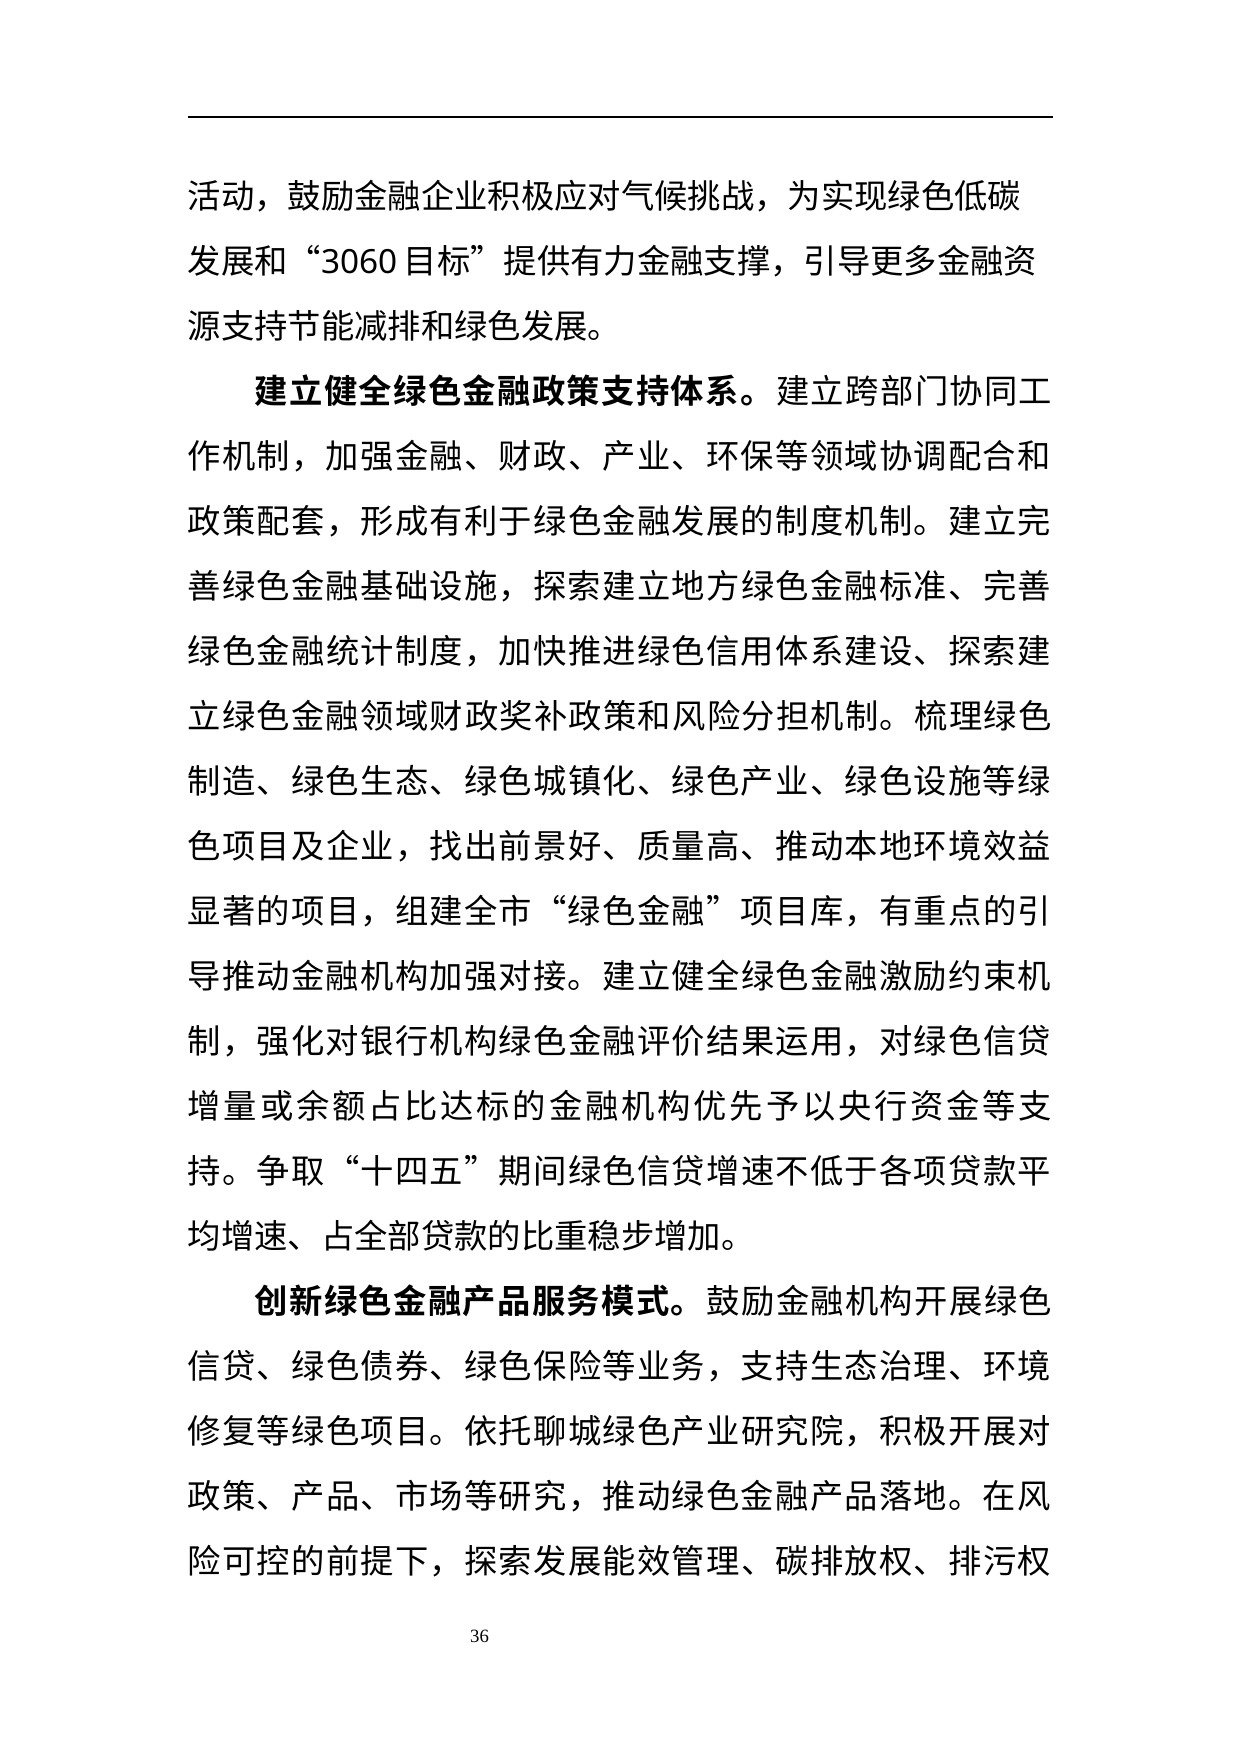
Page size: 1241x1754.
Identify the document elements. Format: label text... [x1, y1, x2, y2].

text 建立健全绿色金融政策支持体系。建立跨部门协同工作机制，加强金融、财政、产业、环保等领域协调配合和政策配套，形成有利于绿色金融发展的制度机制。建立完善绿色金融基础设施，探索建立地方绿色金融标准、完善绿色金融统计制度，加快推进绿色信用体系建设、探索建立绿色金融领域财政奖补政策和风险分担机制。梳理绿色制造、绿色生态、绿色城镇化、绿色产业、绿色设施等绿色项目及企业，找出前景好、质量高、推动本地环境效益显著的项目，组建全市“绿色金融”项目库，有重点的引导推动金融机构加强对接。建立健全绿色金融激励约束机制，强化对银行机构绿色金融评价结果运用，对绿色信贷增量或余额占比达标的金融机构优先予以央行资金等支持。争取“十四五”期间绿色信贷增速不低于各项贷款平均增速、占全部贷款的比重稳步增加。 [187, 357, 1053, 1267]
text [187, 1267, 1053, 1592]
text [187, 162, 1053, 357]
